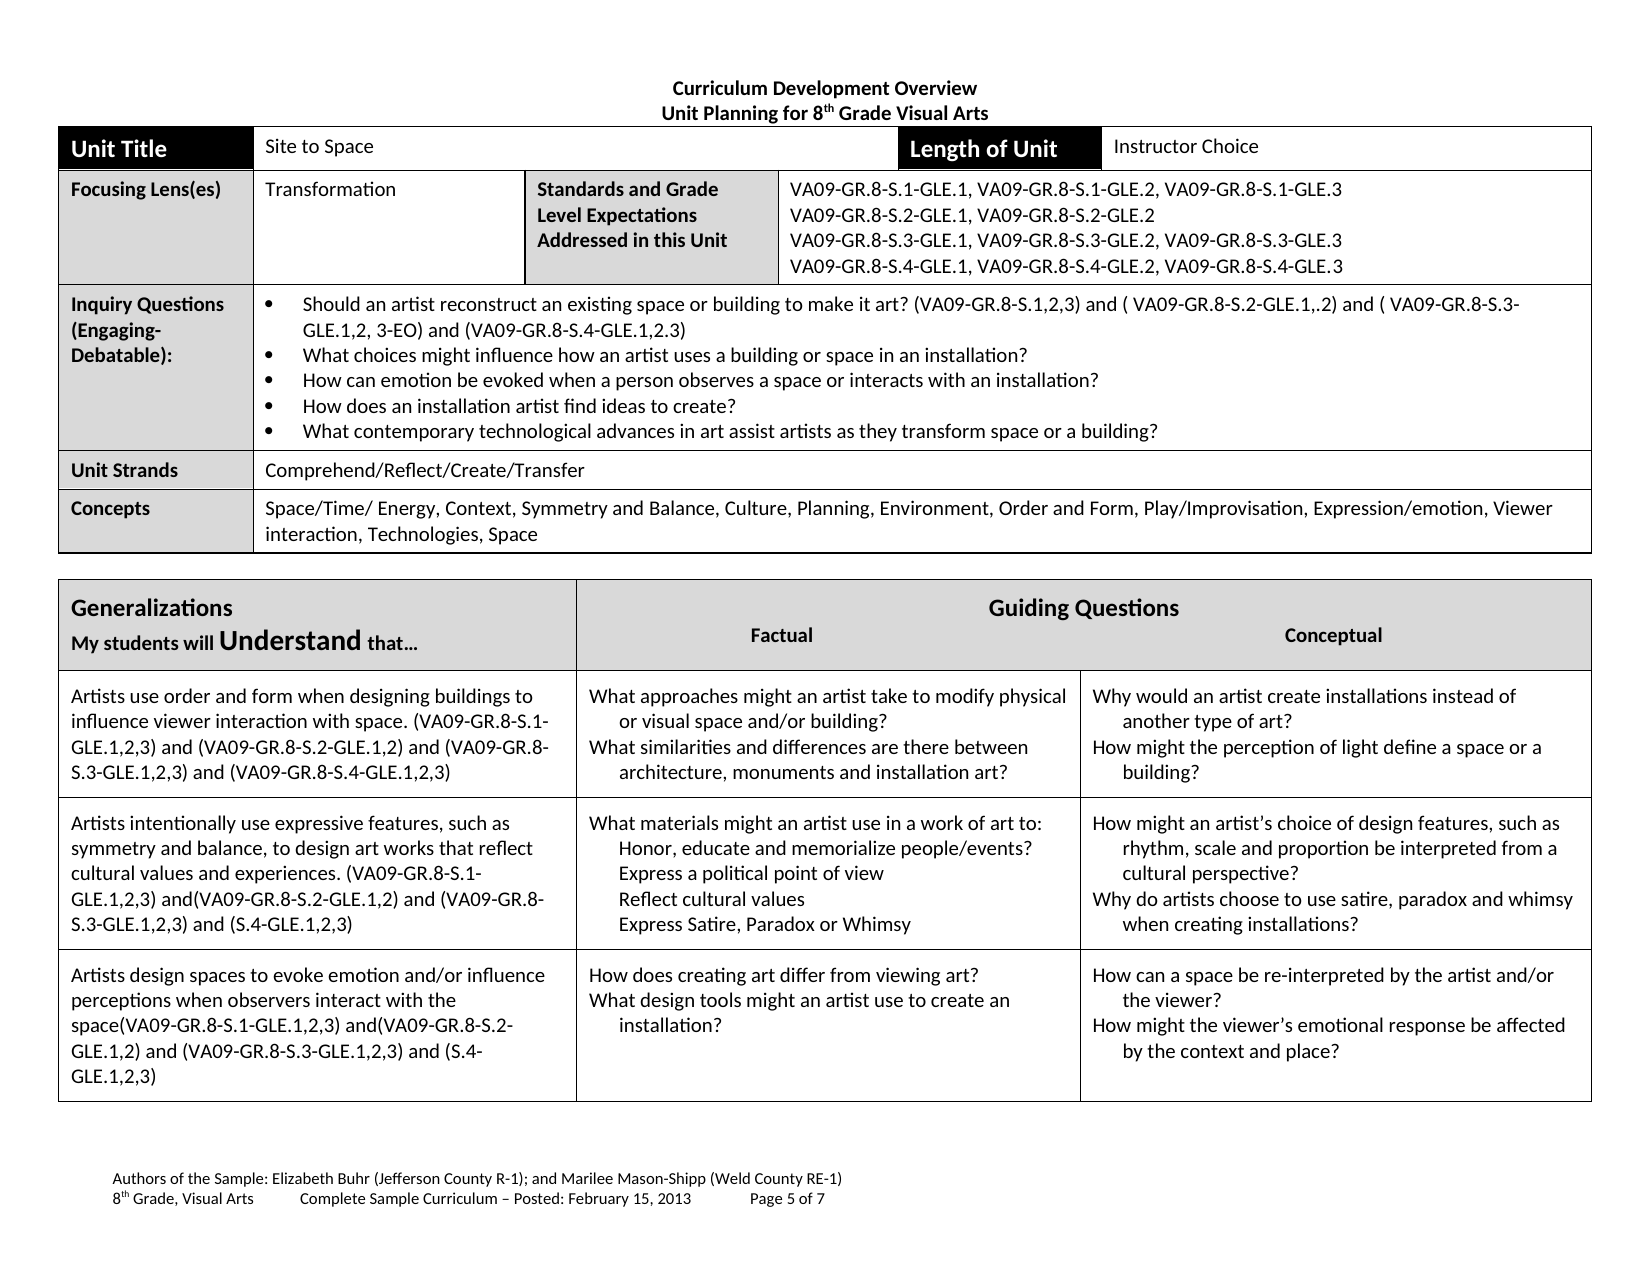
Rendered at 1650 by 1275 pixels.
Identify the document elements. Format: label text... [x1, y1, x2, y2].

table_header Length of Unit [899, 127, 1101, 169]
table_cell Comprehend/Reflect/Create/Transfer [254, 451, 1591, 488]
table_cell VA09-GR.8-S.1-GLE.1, VA09-GR.8-S.1-GLE.2, VA09-GR.8-S.1-GLE.3 VA09-GR.8-S.2-GLE.1, VA09-GR.8-S.2-GLE.2 VA09-GR.8-S.3-GLE.1, VA09-GR.8-S.3-GLE.2, VA09-GR.8-S.3-GLE.3 VA09-GR.8-S.4-GLE.1, VA09-GR.8-S.4-GLE.2, VA09-GR.8-S.4-GLE.3 [779, 171, 1591, 284]
table_cell How can a space be re-interpreted by the artist and/or the viewer? How might the viewer’s emotional response be affected by the context and place? [1081, 950, 1591, 1101]
table_header Generalizations My students will Understand that… [59, 580, 576, 670]
table_cell Artists design spaces to evoke emotion and/or influence perceptions when observers interact with the space(VA09-GR.8-S.1-GLE.1,2,3) and(VA09-GR.8-S.2-GLE.1,2) and (VA09-GR.8-S.3-GLE.1,2,3) and (S.4-GLE.1,2,3) [59, 950, 576, 1101]
table_cell Focusing Lens(es) [59, 171, 253, 284]
table_cell Artists intentionally use expressive features, such as symmetry and balance, to design art works that reflect cultural values and experiences. (VA09-GR.8-S.1-GLE.1,2,3) and(VA09-GR.8-S.2-GLE.1,2) and (VA09-GR.8-S.3-GLE.1,2,3) and (S.4-GLE.1,2,3) [59, 798, 576, 949]
table_cell Standards and Grade Level Expectations Addressed in this Unit [526, 171, 778, 284]
table_cell Space/Time/ Energy, Context, Symmetry and Balance, Culture, Planning, Environment, Order and Form, Play/Improvisation, Expression/emotion, Viewer interaction, Technologies, Space [254, 490, 1591, 552]
table_header Instructor Choice [1102, 127, 1591, 169]
table_cell How does creating art differ from viewing art? What design tools might an artist use to create an installation? [577, 950, 1080, 1101]
table_cell What materials might an artist use in a work of art to: Honor, educate and memorialize people/events? Express a political point of view Reflect cultural values Express Satire, Paradox or Whimsy [577, 798, 1080, 949]
table_cell Artists use order and form when designing buildings to influence viewer interaction with space. (VA09-GR.8-S.1-GLE.1,2,3) and (VA09-GR.8-S.2-GLE.1,2) and (VA09-GR.8-S.3-GLE.1,2,3) and (VA09-GR.8-S.4-GLE.1,2,3) [59, 671, 576, 797]
table_cell How might an artist’s choice of design features, such as rhythm, scale and proportion be interpreted from a cultural perspective? Why do artists choose to use satire, paradox and whimsy when creating installations? [1081, 798, 1591, 949]
table_header Unit Title [59, 127, 253, 169]
table_cell Unit Strands [59, 451, 253, 488]
table_cell Should an artist reconstruct an existing space or building to make it art? (VA09-GR.8-S.1,2,3) and ( VA09-GR.8-S.2-GLE.1,.2) and ( VA09-GR.8-S.3-GLE.1,2, 3-EO) and (VA09-GR.8-S.4-GLE.1,2.3) What choices might influence how an artist uses a building or space in an installation? How can emotion be evoked when a person observes a space or interacts with an installation? How does an installation artist find ideas to create? What contemporary technological advances in art assist artists as they transform space or a building? [254, 285, 1591, 450]
table_header Guiding Questions Factual Conceptual [577, 580, 1591, 670]
table_cell Inquiry Questions (Engaging- Debatable): [59, 285, 253, 450]
table_cell What approaches might an artist take to modify physical or visual space and/or building? What similarities and differences are there between architecture, monuments and installation art? [577, 671, 1080, 797]
table_cell Concepts [59, 490, 253, 552]
table_header Site to Space [254, 127, 898, 169]
table_cell Why would an artist create installations instead of another type of art? How might the perception of light define a space or a building? [1081, 671, 1591, 797]
table_cell Transformation [254, 171, 524, 284]
